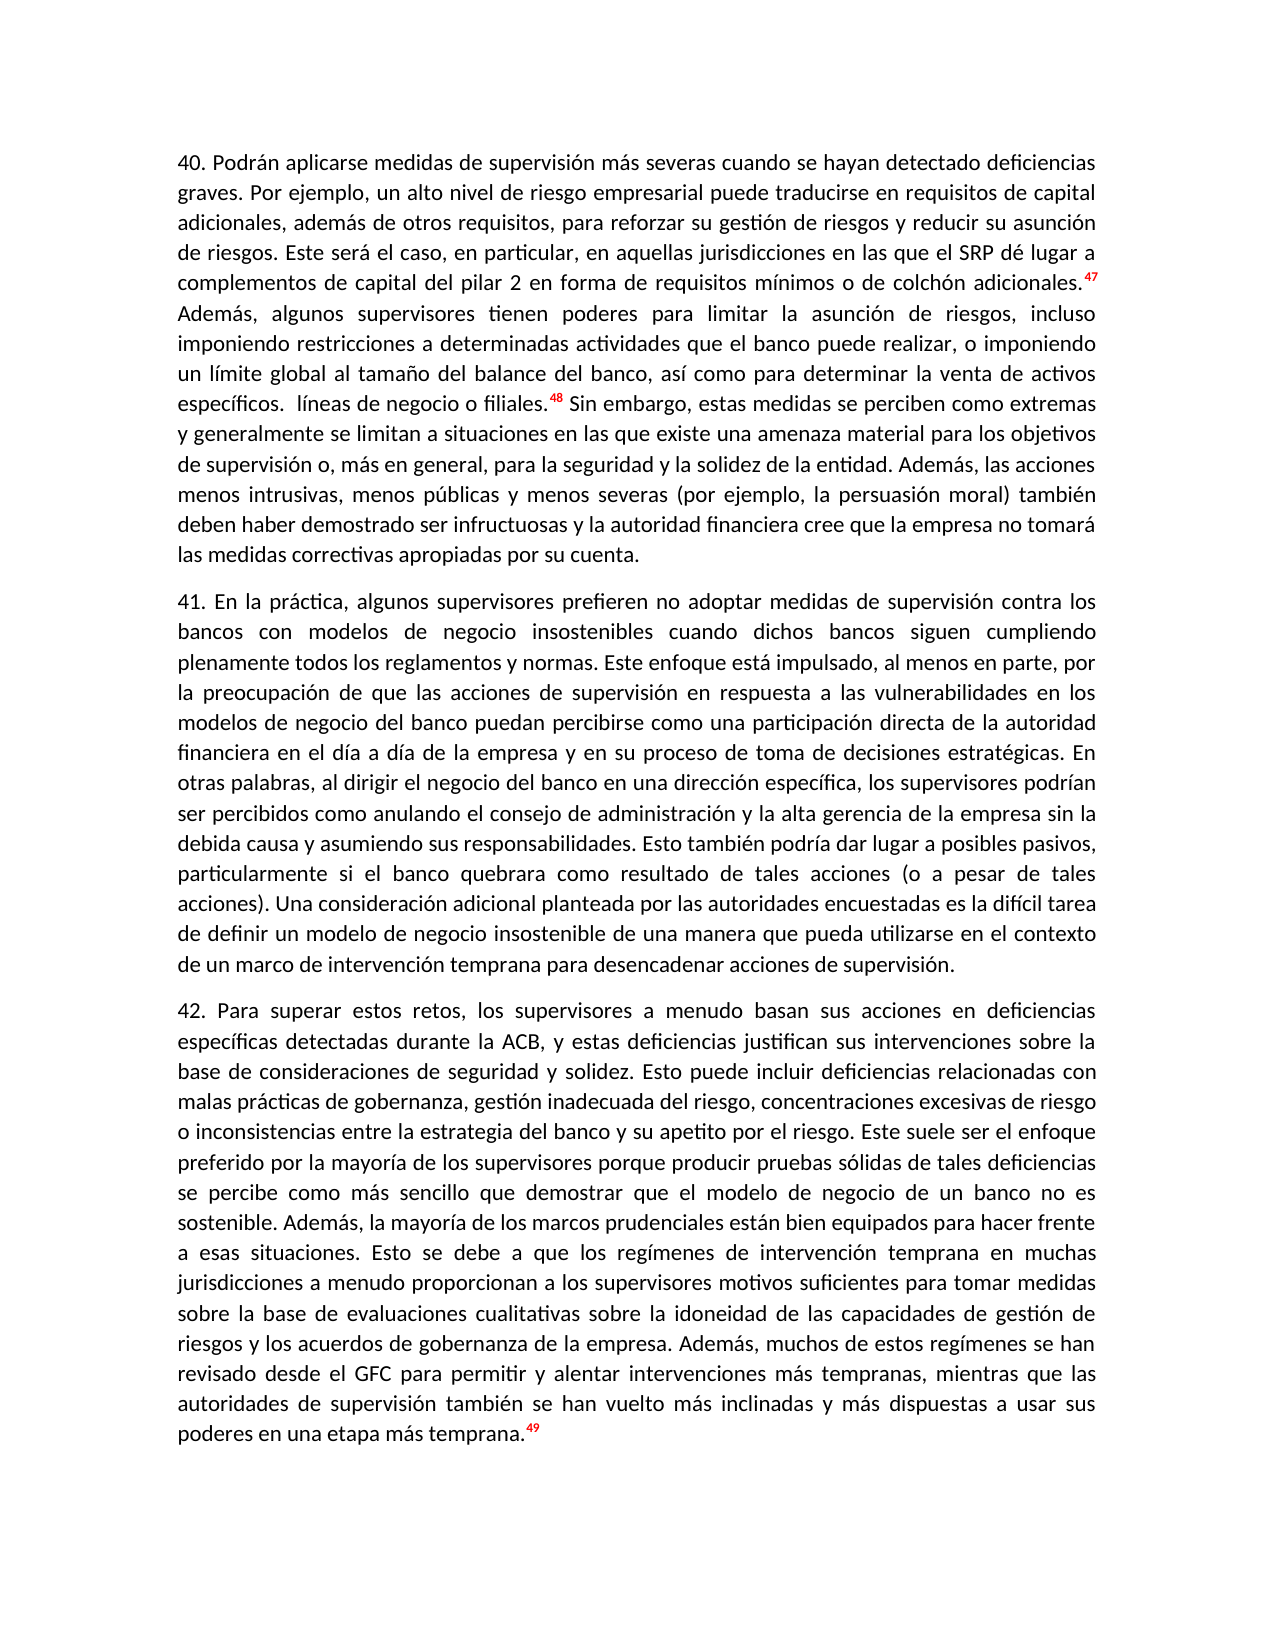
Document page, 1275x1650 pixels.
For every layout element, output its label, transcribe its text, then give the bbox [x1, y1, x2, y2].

text 42. Para superar estos retos, los supervisores a menudo basan sus acciones en deficiencias específicas detectadas durante la ACB, y estas deficiencias justifican sus intervenciones sobre la base de consideraciones de seguridad y solidez. Esto puede incluir deficiencias relacionadas con malas prácticas de gobernanza, gestión inadecuada del riesgo, concentraciones excesivas de riesgo o inconsistencias entre la estrategia del banco y su apetito por el riesgo. Este suele ser el enfoque preferido por la mayoría de los supervisores porque producir pruebas sólidas de tales deficiencias se percibe como más sencillo que demostrar que el modelo de negocio de un banco no es sostenible. Además, la mayoría de los marcos prudenciales están bien equipados para hacer frente a esas situaciones. Esto se debe a que los regímenes de intervención temprana en muchas jurisdicciones a menudo proporcionan a los supervisores motivos suficientes para tomar medidas sobre la base de evaluaciones cualitativas sobre la idoneidad de las capacidades de gestión de riesgos y los acuerdos de gobernanza de la empresa. Además, muchos de estos regímenes se han revisado desde el GFC para permitir y alentar intervenciones más tempranas, mientras que las autoridades de supervisión también se han vuelto más inclinadas y más dispuestas a usar sus poderes en una etapa más temprana.49 [177, 997, 1098, 1447]
text 41. En la práctica, algunos supervisores prefieren no adoptar medidas de supervisión contra los bancos con modelos de negocio insostenibles cuando dichos bancos siguen cumpliendo plenamente todos los reglamentos y normas. Este enfoque está impulsado, al menos en parte, por la preocupación de que las acciones de supervisión en respuesta a las vulnerabilidades en los modelos de negocio del banco puedan percibirse como una participación directa de la autoridad financiera en el día a día de la empresa y en su proceso de toma de decisiones estratégicas. En otras palabras, al dirigir el negocio del banco en una dirección específica, los supervisores podrían ser percibidos como anulando el consejo de administración y la alta gerencia de la empresa sin la debida causa y asumiendo sus responsabilidades. Esto también podría dar lugar a posibles pasivos, particularmente si el banco quebrara como resultado de tales acciones (o a pesar de tales acciones). Una consideración adicional planteada por las autoridades encuestadas es la difícil tarea de definir un modelo de negocio insostenible de una manera que pueda utilizarse en el contexto de un marco de intervención temprana para desencadenar acciones de supervisión. [177, 587, 1098, 978]
text 40. Podrán aplicarse medidas de supervisión más severas cuando se hayan detectado deficiencias graves. Por ejemplo, un alto nivel de riesgo empresarial puede traducirse en requisitos de capital adicionales, además de otros requisitos, para reforzar su gestión de riesgos y reducir su asunción de riesgos. Este será el caso, en particular, en aquellas jurisdicciones en las que el SRP dé lugar a complementos de capital del pilar 2 en forma de requisitos mínimos o de colchón adicionales.47 Además, algunos supervisores tienen poderes para limitar la asunción de riesgos, incluso imponiendo restricciones a determinadas actividades que el banco puede realizar, o imponiendo un límite global al tamaño del balance del banco, así como para determinar la venta de activos específicos. líneas de negocio o filiales.48 Sin embargo, estas medidas se perciben como extremas y generalmente se limitan a situaciones en las que existe una amenaza material para los objetivos de supervisión o, más en general, para la seguridad y la solidez de la entidad. Además, las acciones menos intrusivas, menos públicas y menos severas (por ejemplo, la persuasión moral) también deben haber demostrado ser infructuosas y la autoridad financiera cree que la empresa no tomará las medidas correctivas apropiadas por su cuenta. [177, 148, 1098, 568]
